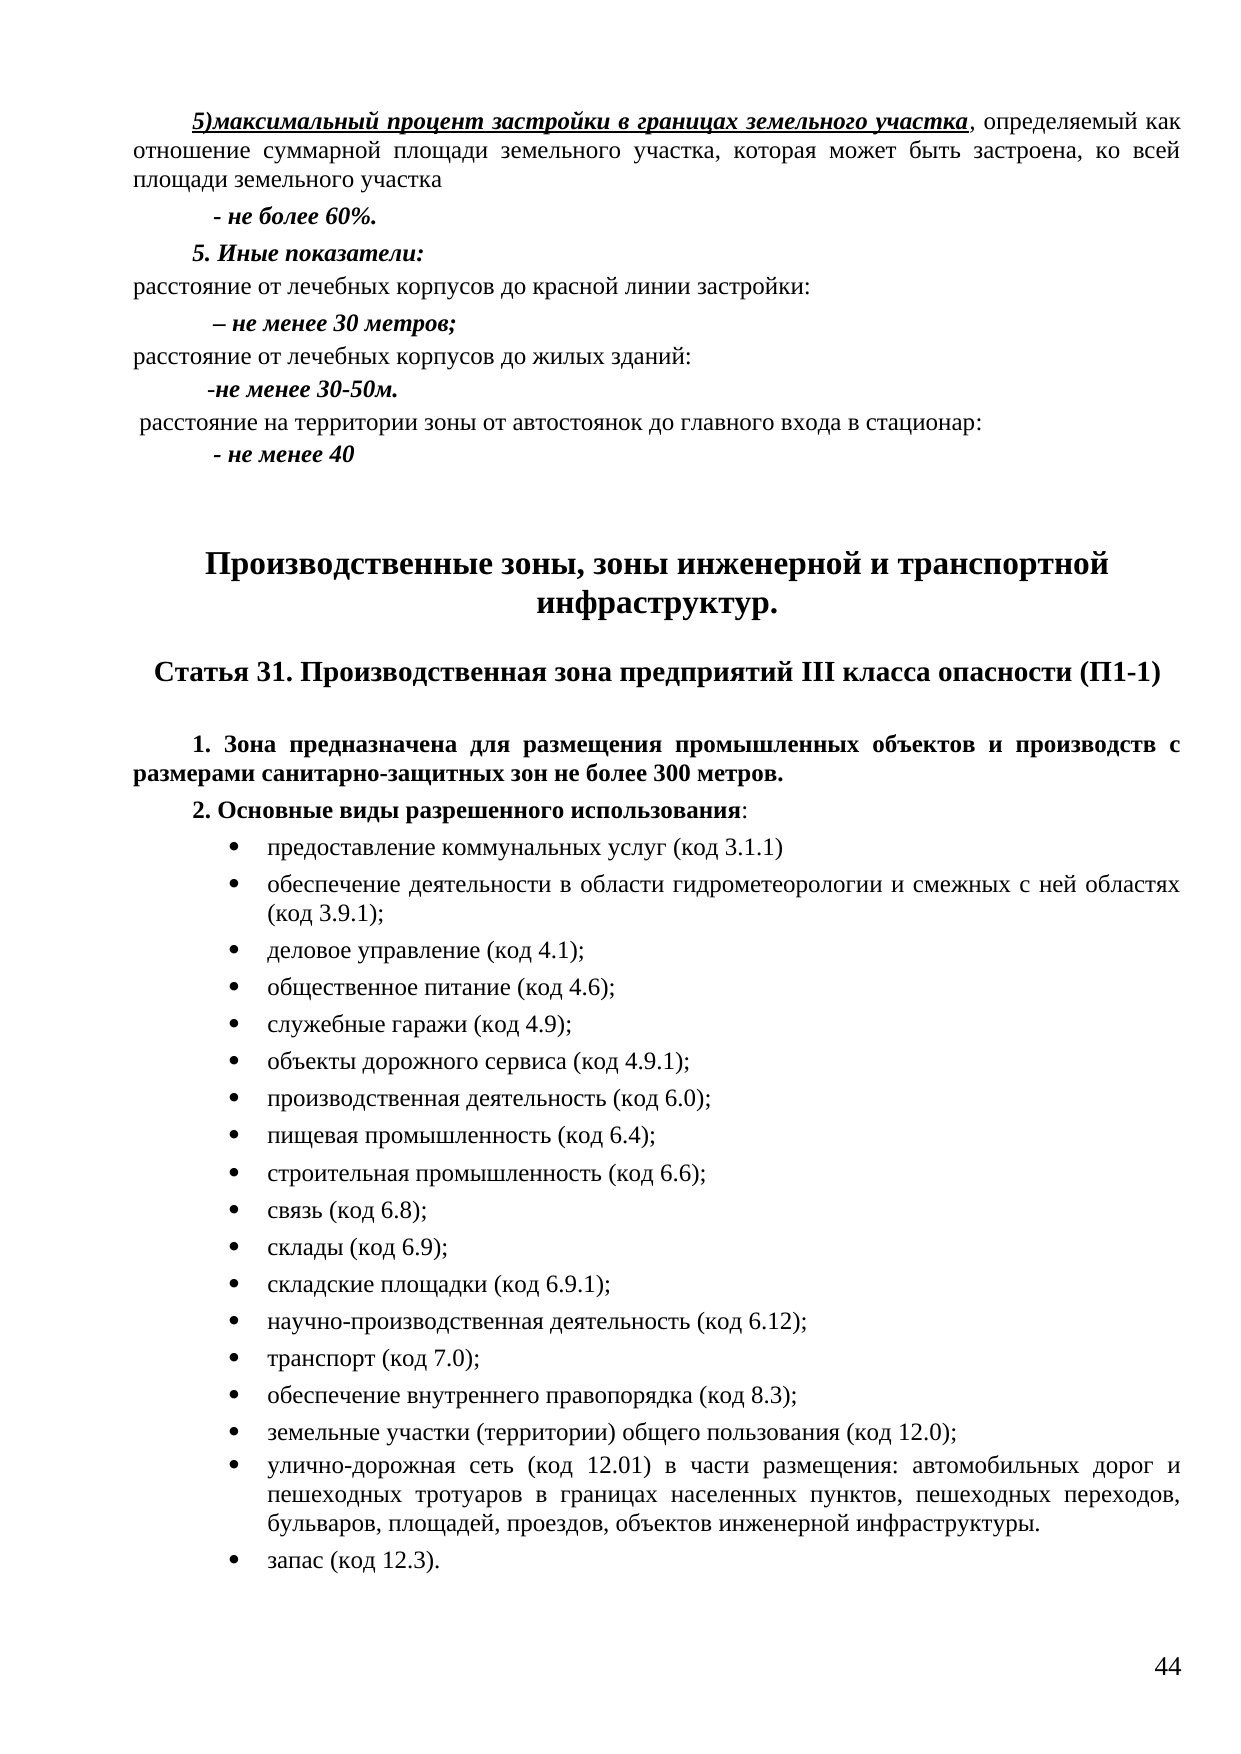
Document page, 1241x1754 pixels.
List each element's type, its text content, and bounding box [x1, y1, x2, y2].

list склады (код 6.9); [229, 1232, 1181, 1261]
list земельные участки (территории) общего пользования (код 12.0); [229, 1417, 1181, 1446]
list улично-дорожная сеть (код 12.01) в части размещения: автомобильных дорог и пешеходных тротуаров в границах населенных пунктов, пешеходных переходов, бульваров, площадей, проездов, объектов инженерной инфраструктуры. [229, 1450, 1181, 1536]
text - не более 60%. [148, 201, 1181, 229]
text 5. Иные показатели: [118, 238, 1181, 267]
list деловое управление (код 4.1); [229, 935, 1181, 964]
text -не менее 30-50м. [133, 374, 1181, 402]
list пищевая промышленность (код 6.4); [229, 1121, 1181, 1149]
list связь (код 6.8); [229, 1195, 1181, 1223]
list запас (код 12.3). [229, 1545, 1181, 1573]
list строительная промышленность (код 6.6); [229, 1158, 1181, 1186]
list общественное питание (код 4.6); [229, 972, 1181, 1001]
text Статья 31. Производственная зона предприятий III класса опасности (П1-1) [133, 654, 1181, 687]
list предоставление коммунальных услуг (код 3.1.1) [229, 832, 1181, 861]
text расстояние от лечебных корпусов до жилых зданий: [133, 341, 1181, 369]
list объекты дорожного сервиса (код 4.9.1); [229, 1046, 1181, 1075]
list научно-производственная деятельность (код 6.12); [229, 1306, 1181, 1335]
text 1. Зона предназначена для размещения промышленных объектов и производств с размерами санитарно-защитных зон не более 300 метров. [133, 729, 1181, 787]
list служебные гаражи (код 4.9); [229, 1009, 1181, 1038]
text – не менее 30 метров; [148, 308, 1181, 337]
text расстояние от лечебных корпусов до красной линии застройки: [133, 271, 1181, 299]
list транспорт (код 7.0); [229, 1343, 1181, 1372]
list обеспечение деятельности в области гидрометеорологии и смежных с ней областях (код 3.9.1); [229, 869, 1181, 927]
text 5)максимальный процент застройки в границах земельного участка, определяемый как отношение суммарной площади земельного участка, которая может быть застроена, ко всей площади земельного участка [133, 106, 1181, 192]
text 2. Основные виды разрешенного использования: [133, 795, 1181, 824]
text - не менее 40 [133, 439, 1181, 468]
subtitle Производственные зоны, зоны инженерной и транспортной инфраструктур. [133, 544, 1181, 620]
list обеспечение внутреннего правопорядка (код 8.3); [229, 1380, 1181, 1409]
text расстояние на территории зоны от автостоянок до главного входа в стационар: [133, 407, 1181, 435]
list складские площадки (код 6.9.1); [229, 1269, 1181, 1298]
list производственная деятельность (код 6.0); [229, 1083, 1181, 1112]
